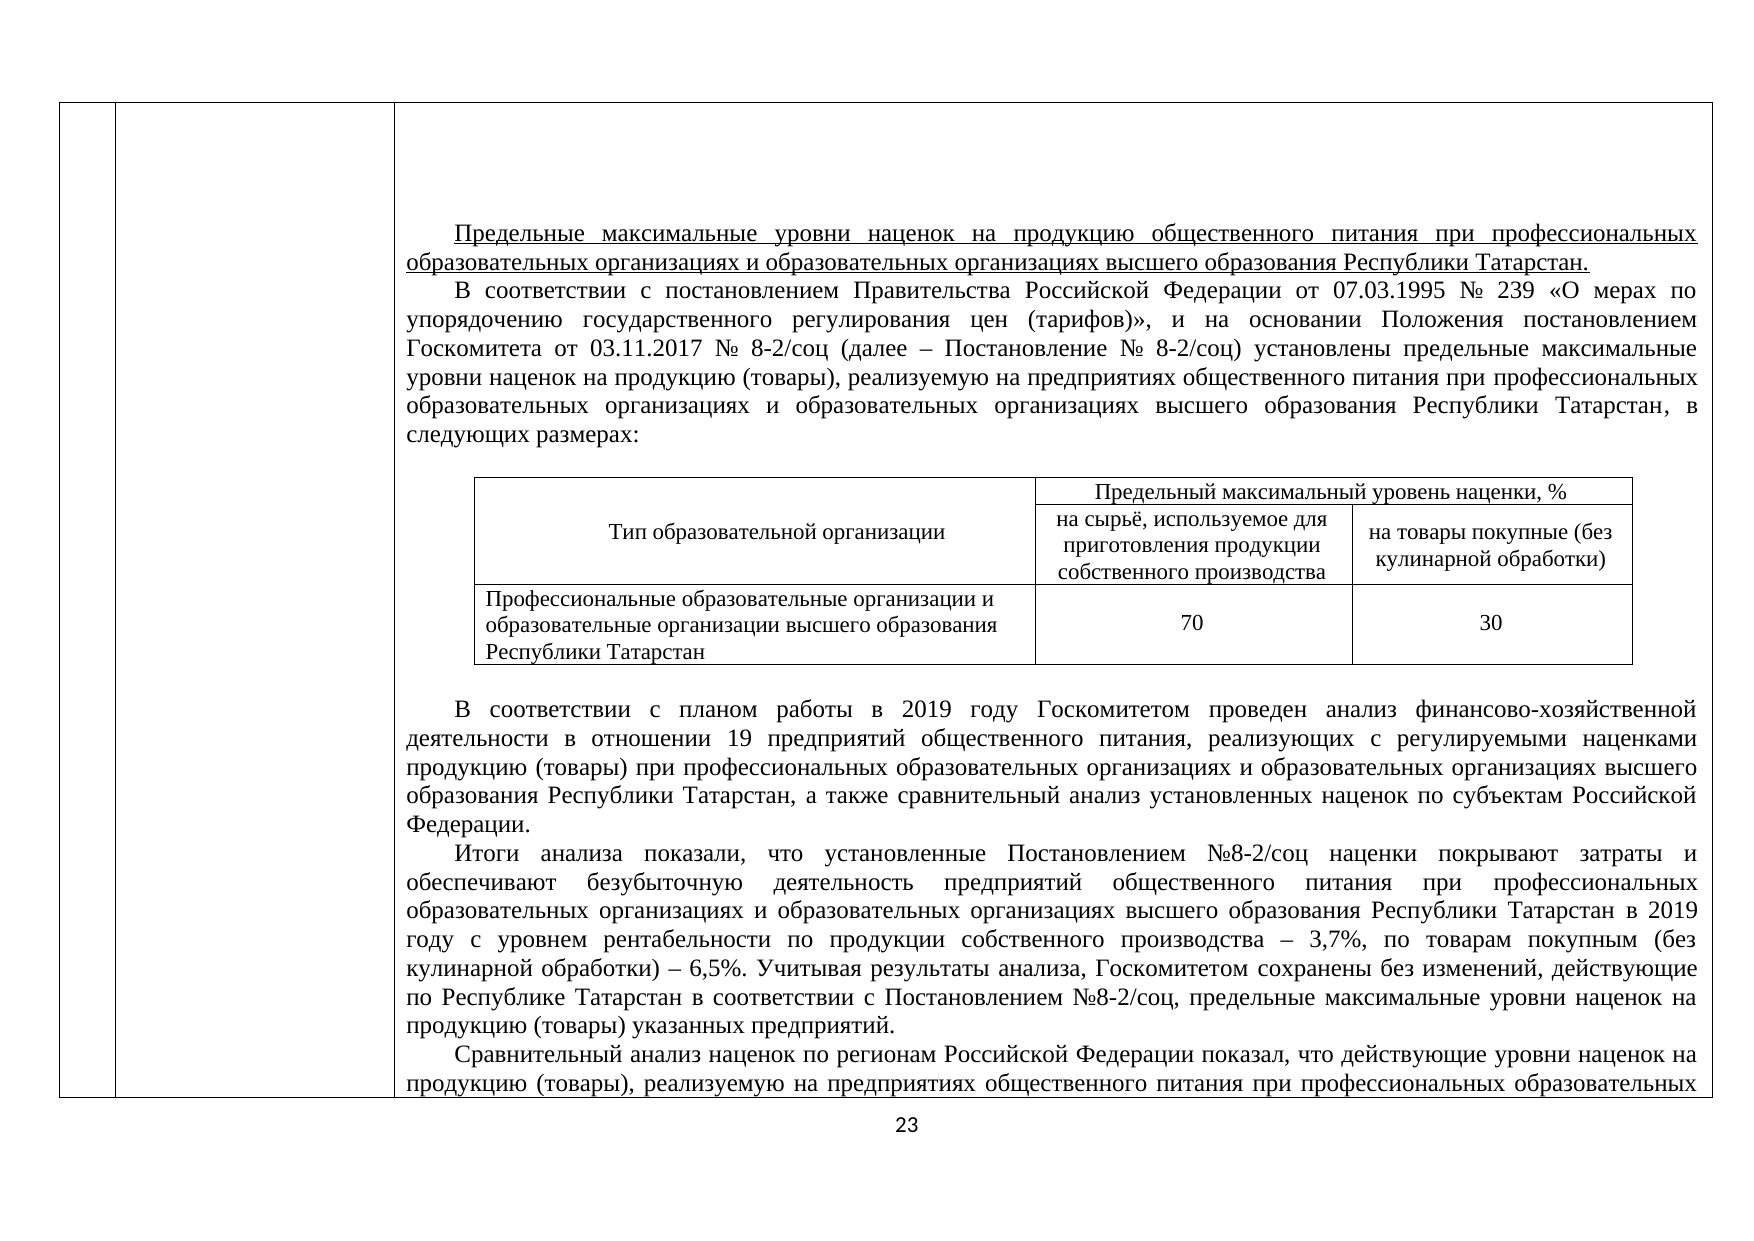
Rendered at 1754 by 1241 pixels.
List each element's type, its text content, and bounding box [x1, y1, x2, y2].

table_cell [395, 103, 1712, 1097]
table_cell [116, 103, 394, 1097]
table_cell 1 [60, 103, 115, 1097]
